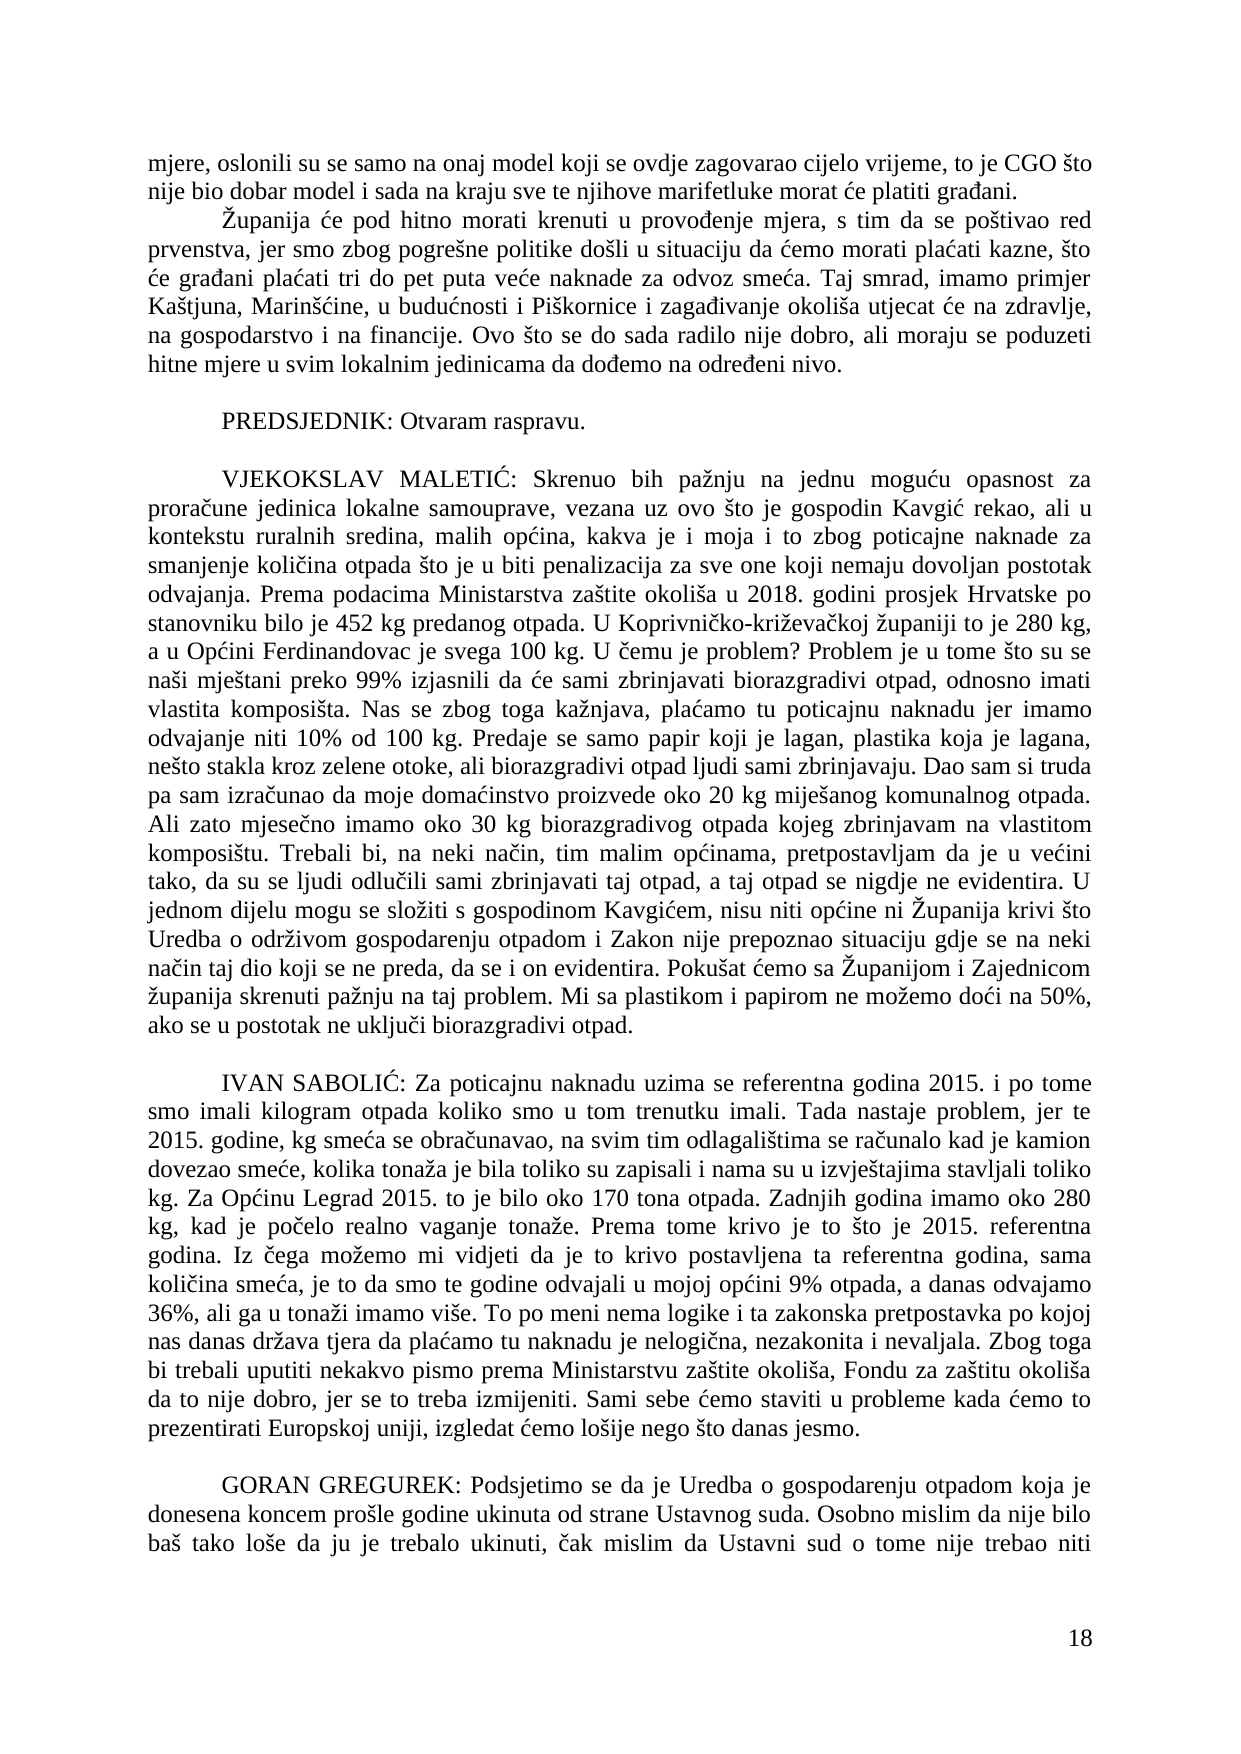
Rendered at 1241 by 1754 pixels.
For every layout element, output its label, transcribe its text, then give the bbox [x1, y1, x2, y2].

text Županija će pod hitno morati krenuti u provođenje mjera, s tim da se poštivao red prvenstva, jer smo zbog pogrešne politike došli u situaciju da ćemo morati plaćati kazne, što će građani plaćati tri do pet puta veće naknade za odvoz smeća. Taj smrad, imamo primjer Kaštjuna, Marinšćine, u budućnosti i Piškornice i zagađivanje okoliša utjecat će na zdravlje, na gospodarstvo i na financije. Ovo što se do sada radilo nije dobro, ali moraju se poduzeti hitne mjere u svim lokalnim jedinicama da dođemo na određeni nivo. [148, 205, 1093, 378]
text PREDSJEDNIK: Otvaram raspravu. [148, 406, 1093, 435]
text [148, 148, 1093, 205]
text IVAN SABOLIĆ: Za poticajnu naknadu uzima se referentna godina 2015. i po tome smo imali kilogram otpada koliko smo u tom trenutku imali. Tada nastaje problem, jer te 2015. godine, kg smeća se obračunavao, na svim tim odlagalištima se računalo kad je kamion dovezao smeće, kolika tonaža je bila toliko su zapisali i nama su u izvještajima stavljali toliko kg. Za Općinu Legrad 2015. to je bilo oko 170 tona otpada. Zadnjih godina imamo oko 280 kg, kad je počelo realno vaganje tonaže. Prema tome krivo je to što je 2015. referentna godina. Iz čega možemo mi vidjeti da je to krivo postavljena ta referentna godina, sama količina smeća, je to da smo te godine odvajali u mojoj općini 9% otpada, a danas odvajamo 36%, ali ga u tonaži imamo više. To po meni nema logike i ta zakonska pretpostavka po kojoj nas danas država tjera da plaćamo tu naknadu je nelogična, nezakonita i nevaljala. Zbog toga bi trebali uputiti nekakvo pismo prema Ministarstvu zaštite okoliša, Fondu za zaštitu okoliša da to nije dobro, jer se to treba izmijeniti. Sami sebe ćemo staviti u probleme kada ćemo to prezentirati Europskoj uniji, izgledat ćemo lošije nego što danas jesmo. [148, 1068, 1093, 1441]
text VJEKOKSLAV MALETIĆ: Skrenuo bih pažnju na jednu moguću opasnost za proračune jedinica lokalne samouprave, vezana uz ovo što je gospodin Kavgić rekao, ali u kontekstu ruralnih sredina, malih općina, kakva je i moja i to zbog poticajne naknade za smanjenje količina otpada što je u biti penalizacija za sve one koji nemaju dovoljan postotak odvajanja. Prema podacima Ministarstva zaštite okoliša u 2018. godini prosjek Hrvatske po stanovniku bilo je 452 kg predanog otpada. U Koprivničko-križevačkoj županiji to je 280 kg, a u Općini Ferdinandovac je svega 100 kg. U čemu je problem? Problem je u tome što su se naši mještani preko 99% izjasnili da će sami zbrinjavati biorazgradivi otpad, odnosno imati vlastita komposišta. Nas se zbog toga kažnjava, plaćamo tu poticajnu naknadu jer imamo odvajanje niti 10% od 100 kg. Predaje se samo papir koji je lagan, plastika koja je lagana, nešto stakla kroz zelene otoke, ali biorazgradivi otpad ljudi sami zbrinjavaju. Dao sam si truda pa sam izračunao da moje domaćinstvo proizvede oko 20 kg miješanog komunalnog otpada. Ali zato mjesečno imamo oko 30 kg biorazgradivog otpada kojeg zbrinjavam na vlastitom komposištu. Trebali bi, na neki način, tim malim općinama, pretpostavljam da je u većini tako, da su se ljudi odlučili sami zbrinjavati taj otpad, a taj otpad se nigdje ne evidentira. U jednom dijelu mogu se složiti s gospodinom Kavgićem, nisu niti općine ni Županija krivi što Uredba o održivom gospodarenju otpadom i Zakon nije prepoznao situaciju gdje se na neki način taj dio koji se ne preda, da se i on evidentira. Pokušat ćemo sa Županijom i Zajednicom županija skrenuti pažnju na taj problem. Mi sa plastikom i papirom ne možemo doći na 50%, ako se u postotak ne uključi biorazgradivi otpad. [148, 464, 1093, 1039]
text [148, 1470, 1093, 1556]
